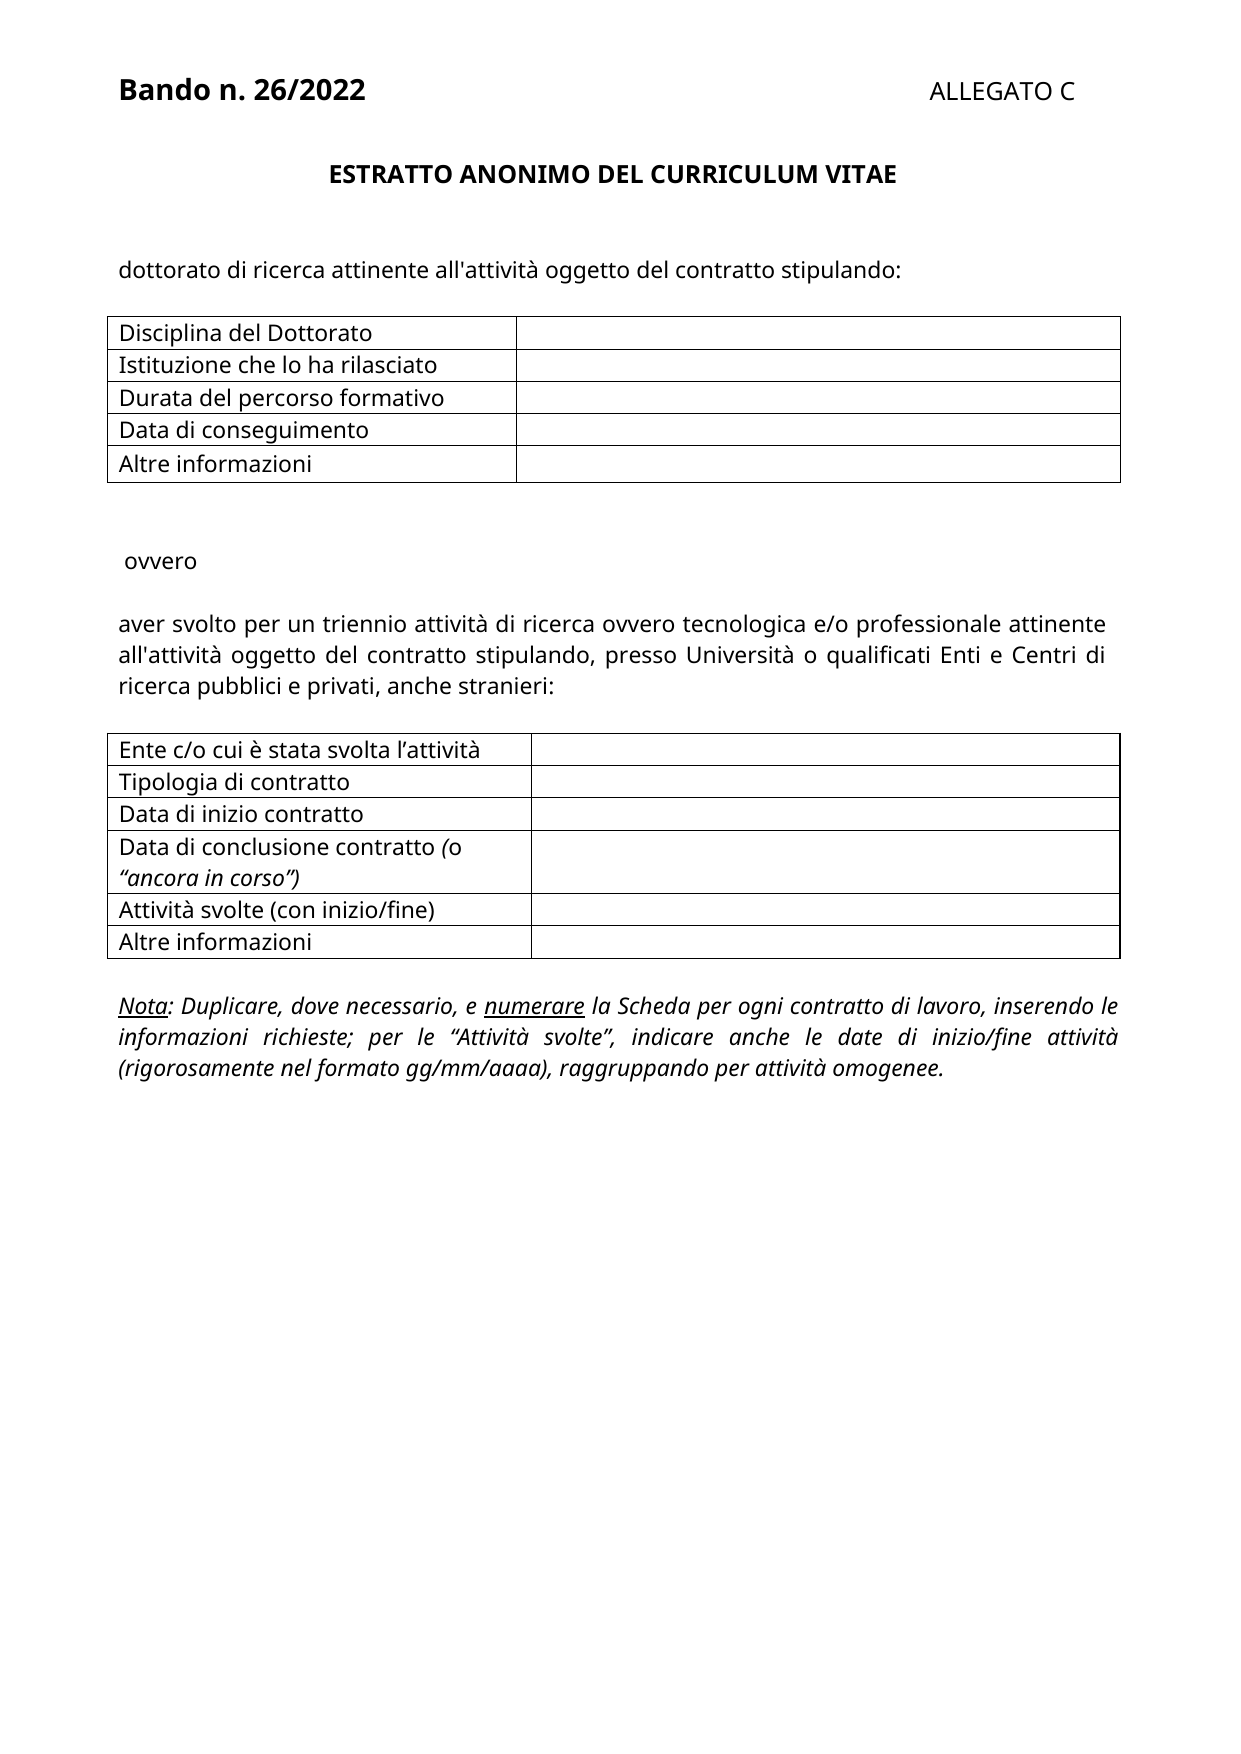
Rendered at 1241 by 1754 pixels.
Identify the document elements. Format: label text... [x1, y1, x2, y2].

table_cell Altre informazioni [108, 926, 531, 958]
table_cell [532, 926, 1119, 958]
table_cell Data di conclusione contratto (o “ancora in corso”) [108, 831, 531, 893]
table_cell Durata del percorso formativo [108, 382, 516, 413]
table_cell Data di conseguimento [108, 414, 516, 445]
table_cell Tipologia di contratto [108, 766, 531, 797]
table_header Ente c/o cui è stata svolta l’attività [108, 734, 531, 765]
text dottorato di ricerca attinente all'attività oggetto del contratto stipulando: [118, 254, 1107, 285]
text ESTRATTO ANONIMO DEL CURRICULUM VITAE [118, 157, 1107, 191]
table_cell [517, 414, 1120, 445]
table_cell [517, 350, 1120, 381]
table_header [517, 317, 1120, 348]
table_cell Istituzione che lo ha rilasciato [108, 350, 516, 381]
table_header [532, 734, 1119, 765]
table_cell [517, 446, 1120, 482]
text Nota: Duplicare, dove necessario, e numerare la Scheda per ogni contratto di lavoro, inserendo le informazioni richieste; per le “Attività svolte”, indicare anche le date di inizio/fine attività (rigorosamente nel formato gg/mm/aaaa), raggruppando per attività omogenee. [118, 990, 1122, 1084]
text aver svolto per un triennio attività di ricerca ovvero tecnologica e/o professionale attinente all'attività oggetto del contratto stipulando, presso Università o qualificati Enti e Centri di ricerca pubblici e privati, anche stranieri: [118, 608, 1107, 701]
table_cell [532, 894, 1119, 925]
table_header Disciplina del Dottorato [108, 317, 516, 348]
table_cell [517, 382, 1120, 413]
table_cell Data di inizio contratto [108, 798, 531, 829]
table_cell Altre informazioni [108, 446, 516, 482]
text ovvero [118, 545, 1107, 576]
table_cell [532, 766, 1119, 797]
table_cell Attività svolte (con inizio/fine) [108, 894, 531, 925]
table_cell [532, 798, 1119, 829]
table_cell [532, 831, 1119, 893]
